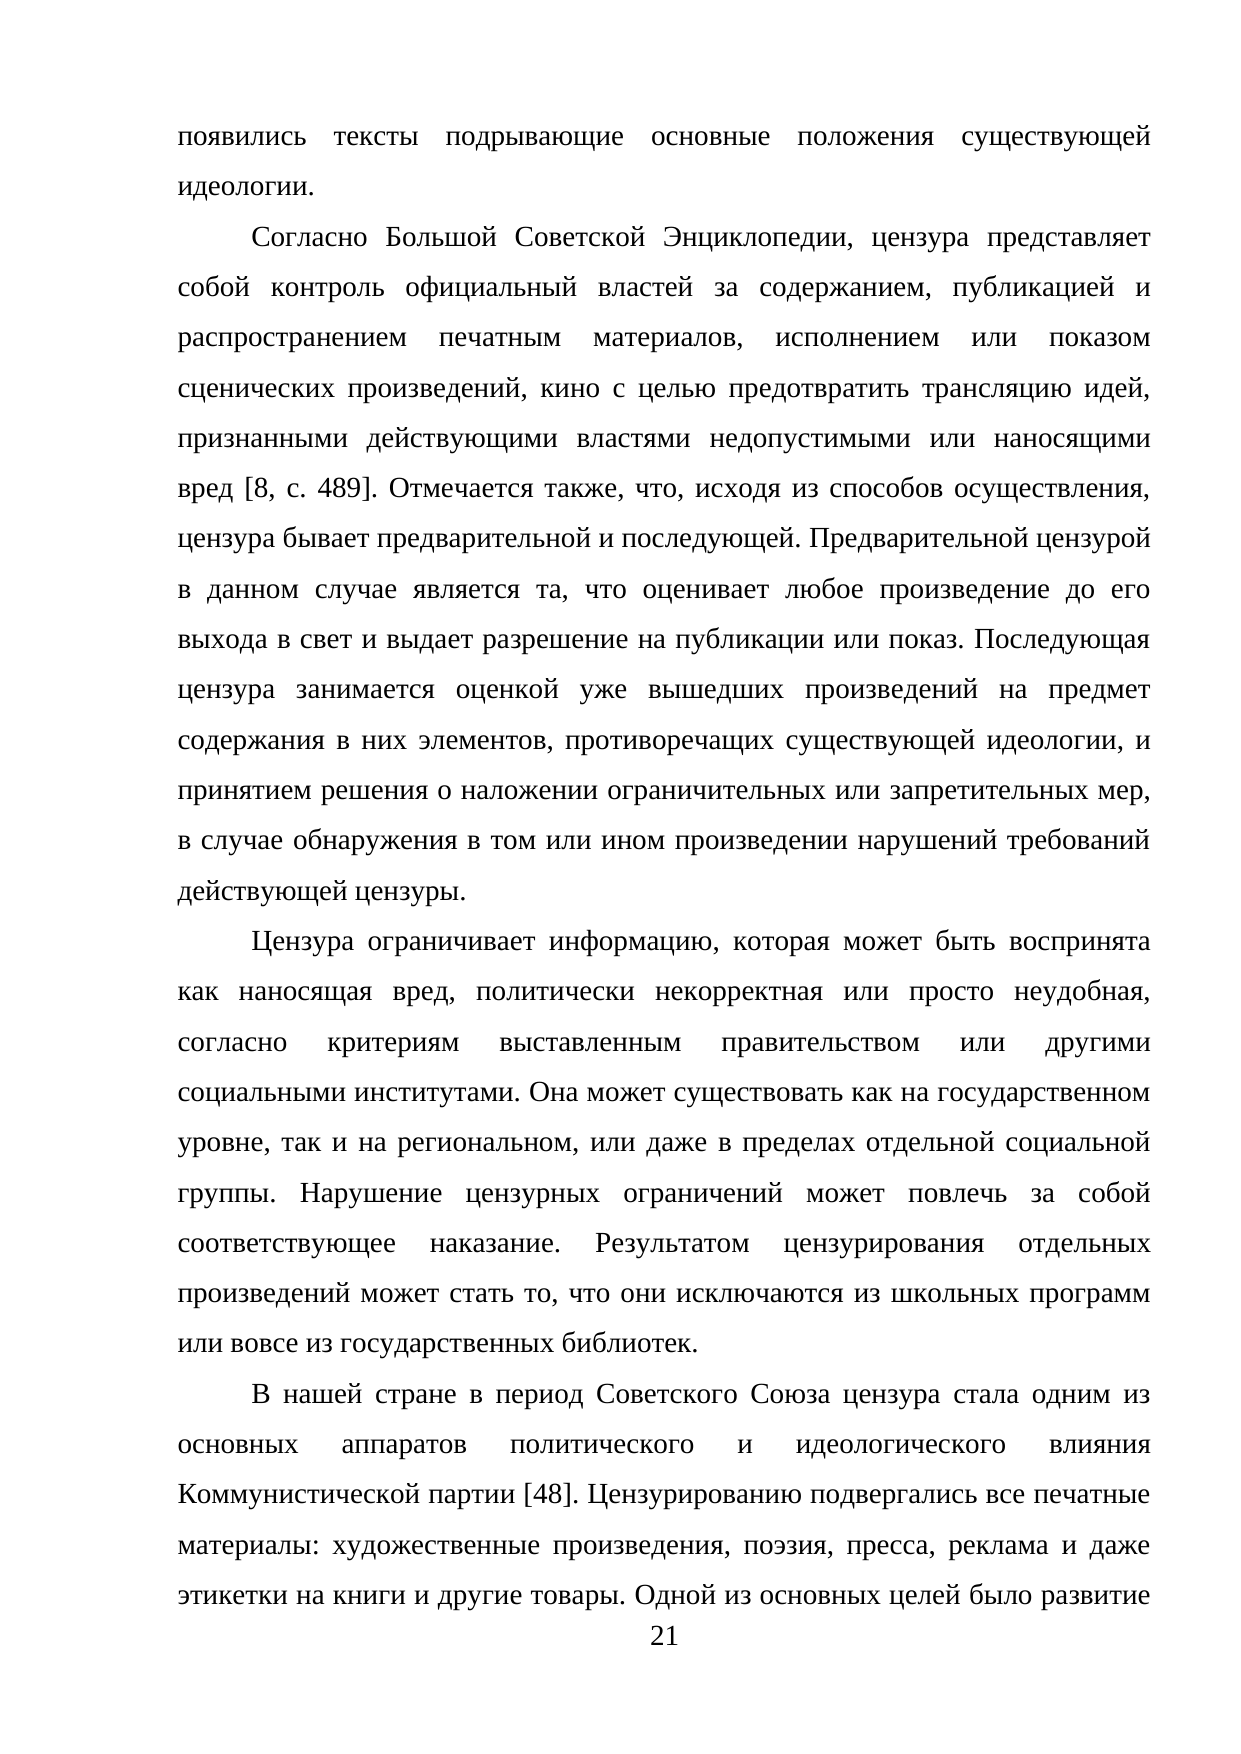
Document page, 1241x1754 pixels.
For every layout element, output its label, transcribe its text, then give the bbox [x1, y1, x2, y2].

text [177, 1376, 1152, 1611]
text Цензура ограничивает информацию, которая может быть воспринята как наносящая вред, политически некорректная или просто неудобная, согласно критериям выставленным правительством или другими социальными институтами. Она может существовать как на государственном уровне, так и на региональном, или даже в пределах отдельной социальной группы. Нарушение цензурных ограничений может повлечь за собой соответствующее наказание. Результатом цензурирования отдельных произведений может стать то, что они исключаются из школьных программ или вовсе из государственных библиотек. [177, 923, 1152, 1359]
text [177, 118, 1152, 202]
text Согласно Большой Советской Энциклопедии, цензура представляет собой контроль официальный властей за содержанием, публикацией и распространением печатным материалов, исполнением или показом сценических произведений, кино с целью предотвратить трансляцию идей, признанными действующими властями недопустимыми или наносящими вред [8, с. 489]. Отмечается также, что, исходя из способов осуществления, цензура бывает предварительной и последующей. Предварительной цензурой в данном случае является та, что оценивает любое произведение до его выхода в свет и выдает разрешение на публикации или показ. Последующая цензура занимается оценкой уже вышедших произведений на предмет содержания в них элементов, противоречащих существующей идеологии, и принятием решения о наложении ограничительных или запретительных мер, в случае обнаружения в том или ином произведении нарушений требований действующей цензуры. [177, 219, 1152, 906]
